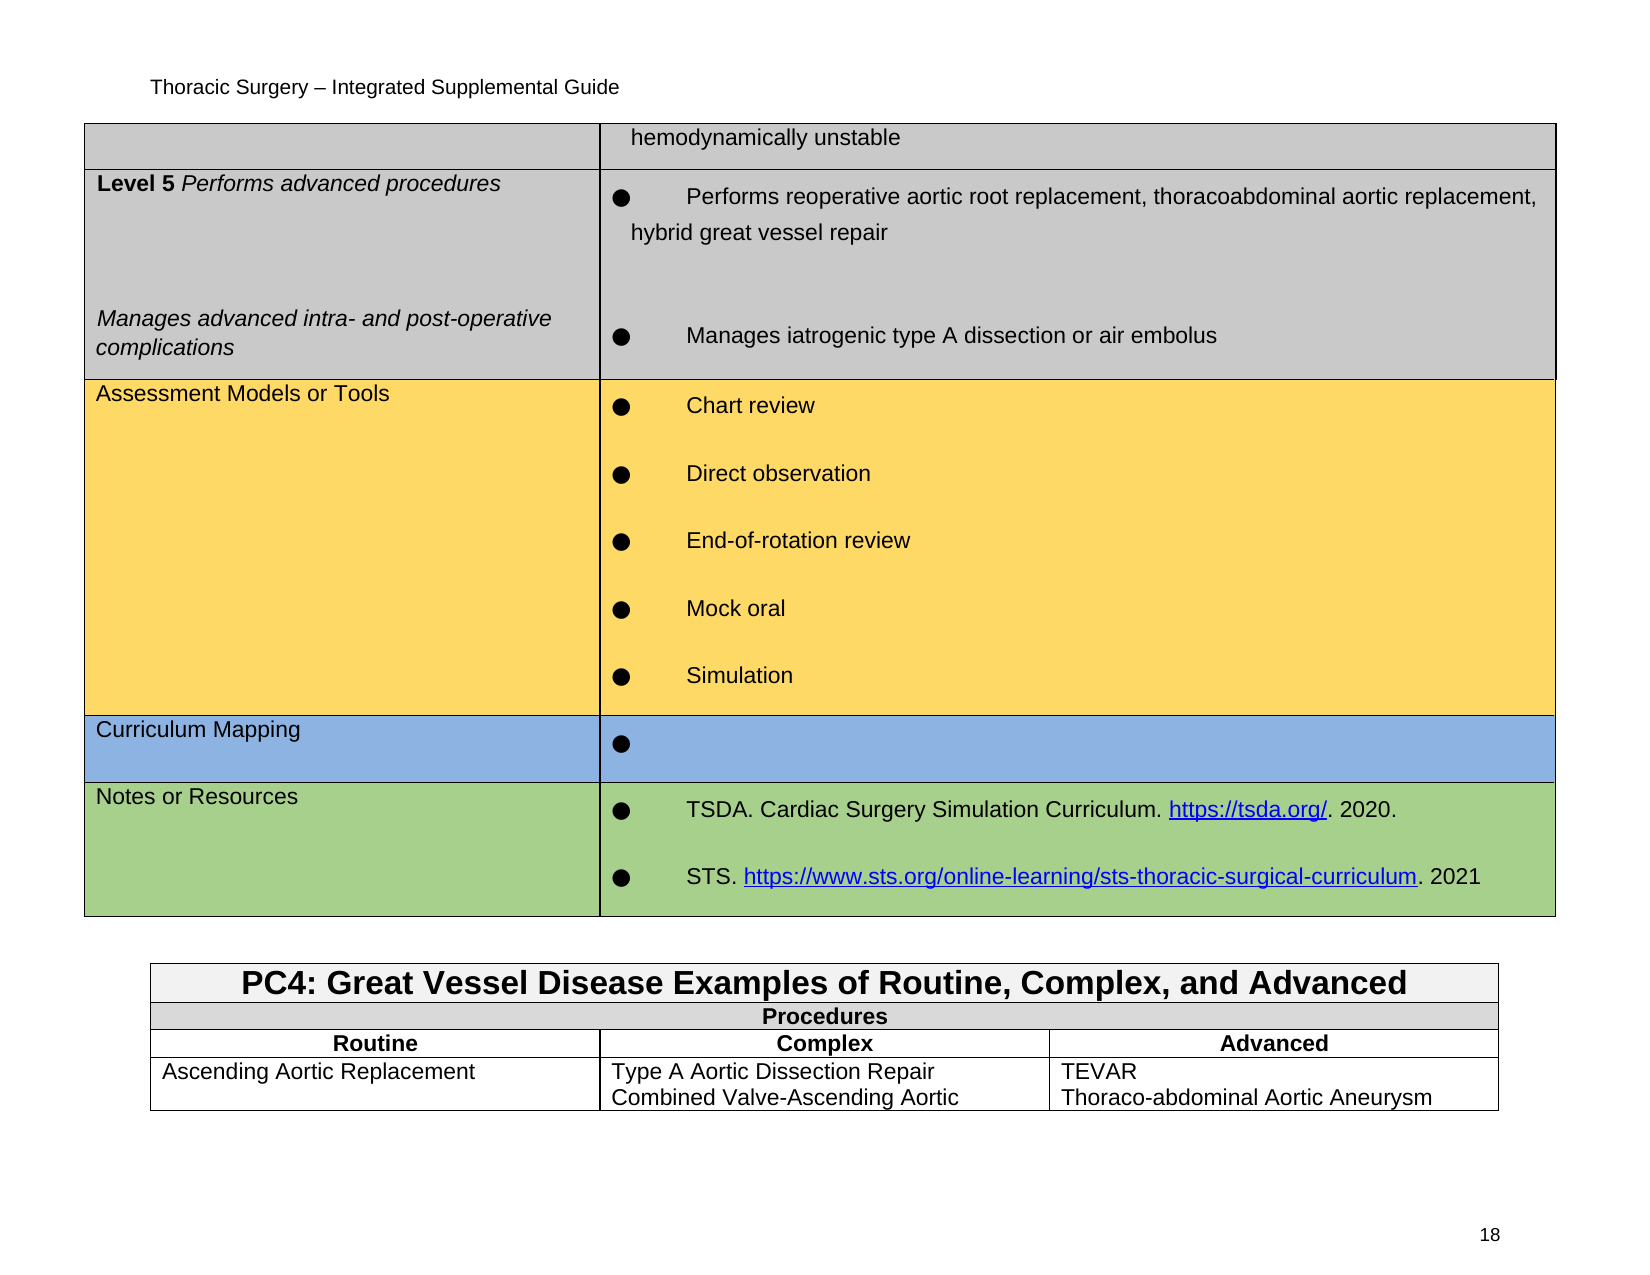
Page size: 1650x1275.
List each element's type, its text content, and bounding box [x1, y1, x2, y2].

table_cell TSDA. Cardiac Surgery Simulation Curriculum. https://tsda.org/. 2020. STS. https://www.sts.org/online-learning/sts-thoracic-surgical-curriculum. 2021 [601, 782, 1555, 916]
table_header PC4: Great Vessel Disease Examples of Routine, Complex, and Advanced [151, 964, 1498, 1002]
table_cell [151, 1058, 599, 1110]
table_cell Chart review Direct observation End-of-rotation review Mock oral Simulation [601, 379, 1555, 715]
table_cell Routine [151, 1030, 599, 1057]
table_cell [601, 124, 1555, 169]
table_cell Performs reoperative aortic root replacement, thoracoabdominal aortic replacement, hybrid great vessel repair Manages iatrogenic type A dissection or air embolus [601, 170, 1555, 379]
table_cell Advanced [1050, 1030, 1498, 1057]
table_cell Assessment Models or Tools [85, 380, 599, 715]
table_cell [85, 124, 599, 169]
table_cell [1050, 1058, 1498, 1110]
table_cell Procedures [151, 1003, 1498, 1029]
table_cell Complex [601, 1030, 1049, 1057]
table_cell [601, 715, 1555, 782]
table_cell Level 5 Performs advanced procedures Manages advanced intra- and post-operative complications [85, 170, 599, 379]
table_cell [601, 1058, 1049, 1110]
table_cell Curriculum Mapping [85, 716, 599, 782]
table_cell Notes or Resources [85, 783, 599, 916]
